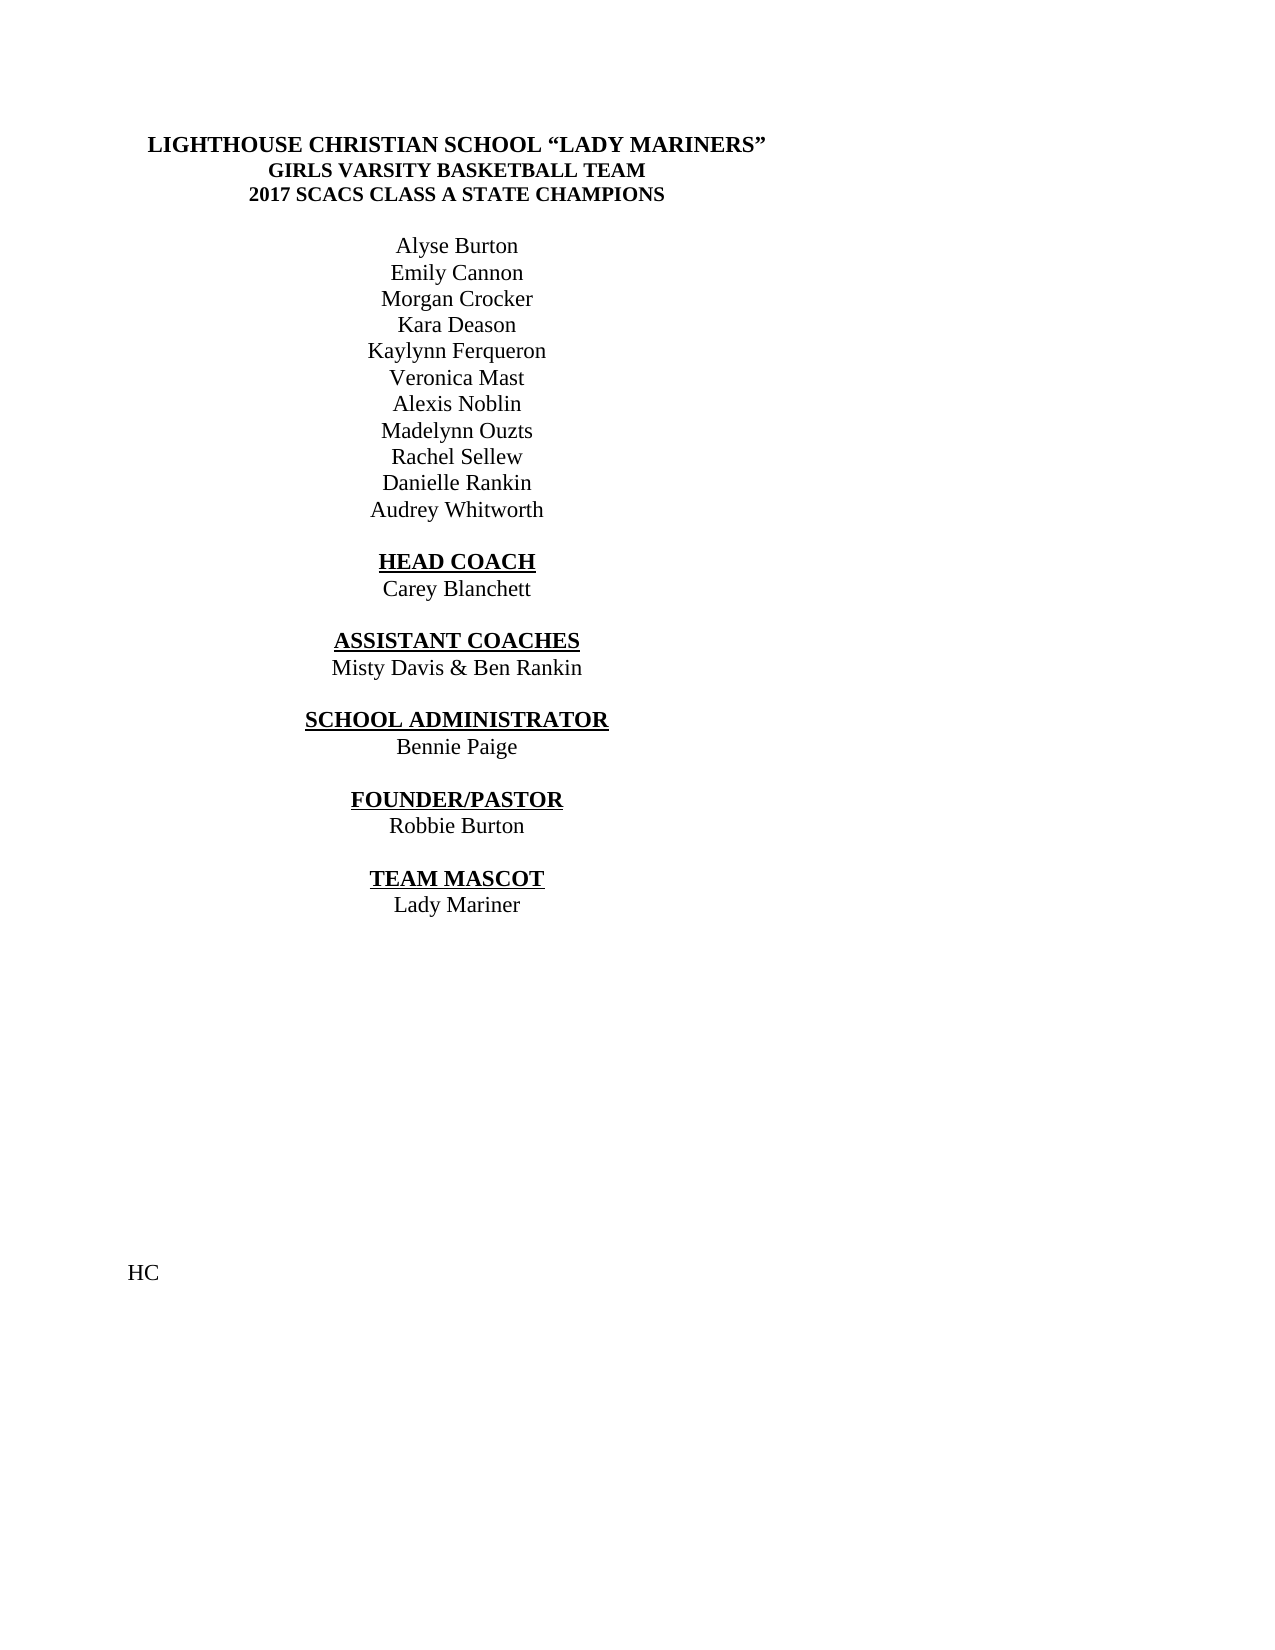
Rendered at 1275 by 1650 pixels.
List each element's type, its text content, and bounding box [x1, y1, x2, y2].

text Carey Blanchett [127, 575, 786, 601]
subtitle TEAM MASCOT [127, 865, 786, 891]
text Lady Mariner [127, 891, 786, 917]
text Danielle Rankin [127, 469, 786, 496]
text Alexis Noblin [127, 390, 786, 417]
text Kaylynn Ferqueron [127, 338, 786, 364]
text Morgan Crocker [127, 285, 786, 311]
text GIRLS VARSITY BASKETBALL TEAM [127, 158, 786, 182]
text Audrey Whitworth [127, 496, 786, 522]
text LIGHTHOUSE CHRISTIAN SCHOOL “LADY MARINERS” [127, 131, 786, 158]
text Rachel Sellew [127, 443, 786, 469]
text ASSISTANT COACHES [127, 627, 786, 654]
text Robbie Burton [127, 812, 786, 838]
text Madelynn Ouzts [127, 417, 786, 443]
text Kara Deason [127, 311, 786, 338]
text Alyse Burton [127, 232, 786, 258]
text SCHOOL ADMINISTRATOR [127, 707, 786, 733]
text 2017 SCACS CLASS A STATE CHAMPIONS [127, 182, 786, 206]
text Bennie Paige [127, 733, 786, 759]
text Veronica Mast [127, 364, 786, 390]
text Misty Davis & Ben Rankin [127, 654, 786, 680]
text FOUNDER/PASTOR [127, 786, 786, 812]
text HEAD COACH [127, 548, 786, 575]
text Emily Cannon [127, 258, 786, 285]
